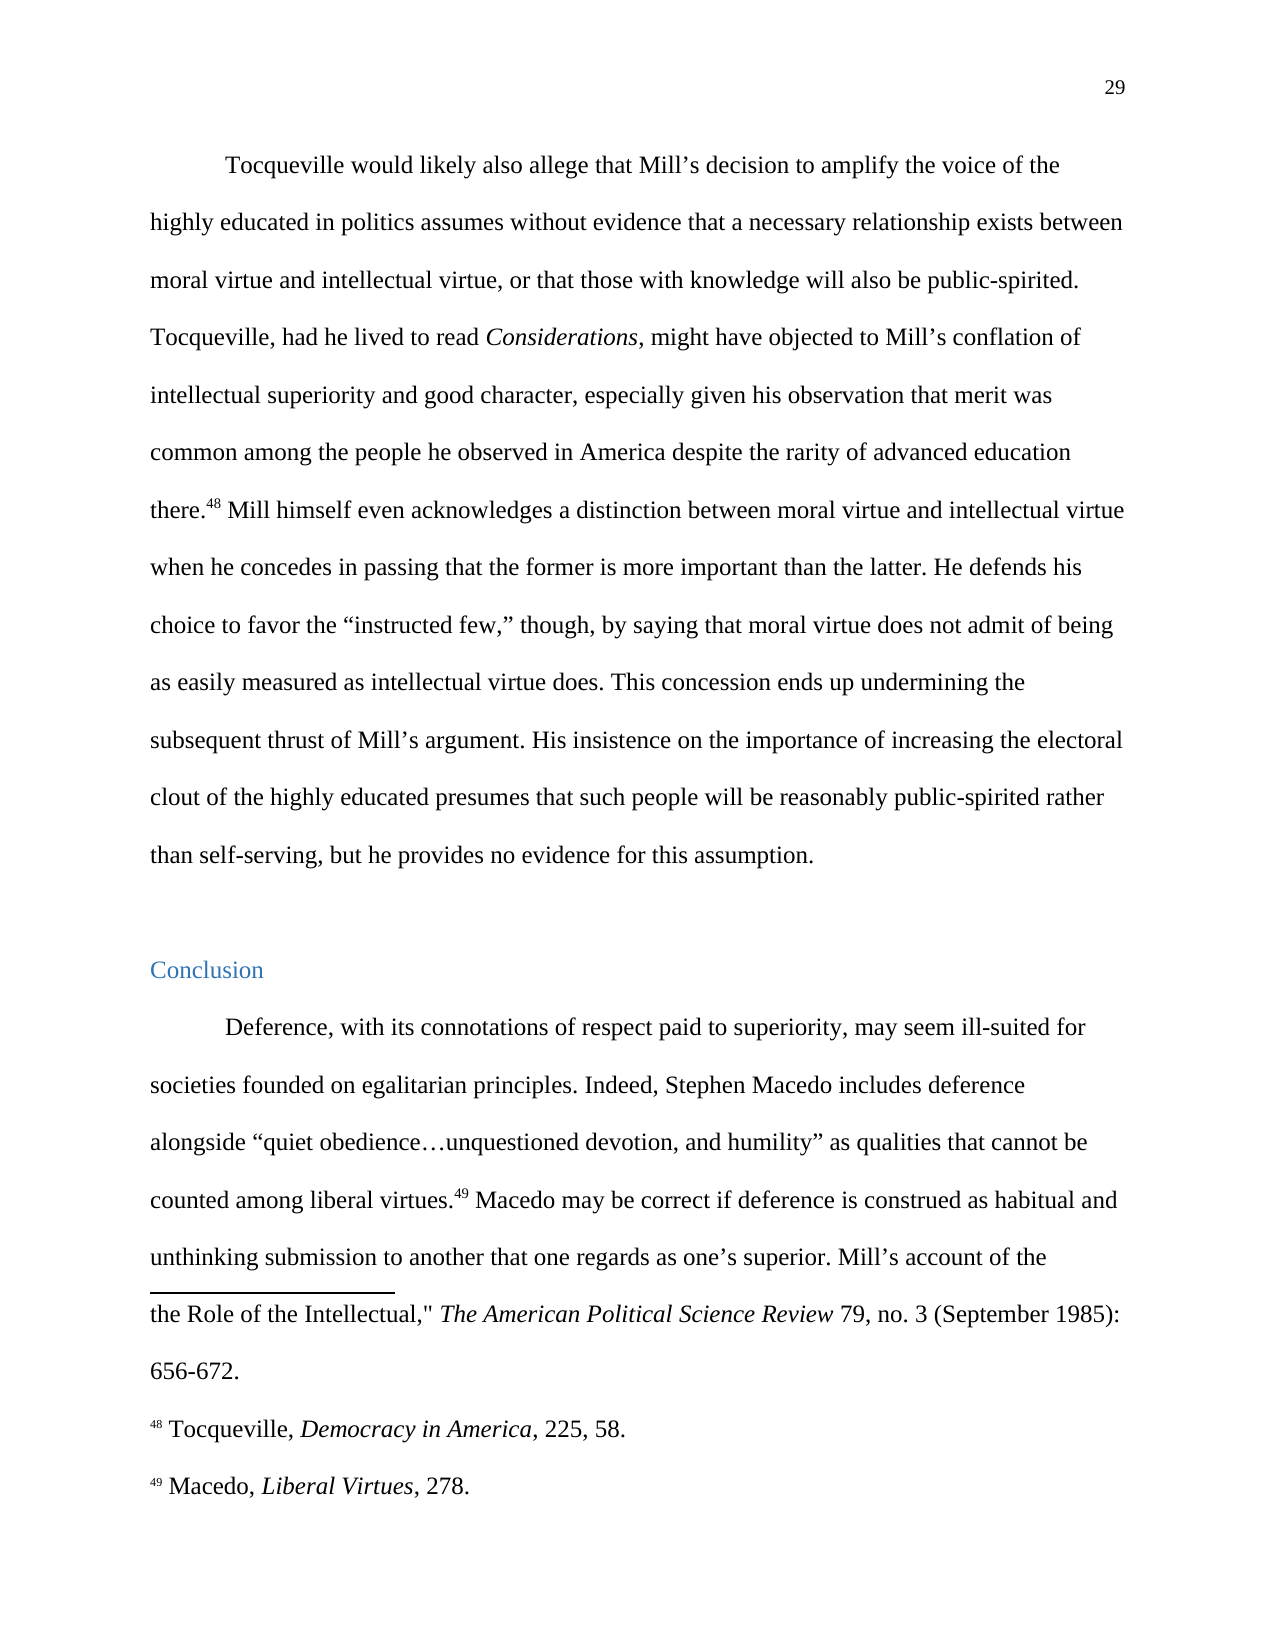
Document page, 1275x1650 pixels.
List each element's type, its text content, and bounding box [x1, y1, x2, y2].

subtitle Conclusion [150, 955, 1125, 984]
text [150, 1012, 1125, 1271]
text Tocqueville would likely also allege that Mill’s decision to amplify the voice of the highly educated in politics assumes without evidence that a necessary relationship exists between moral virtue and intellectual virtue, or that those with knowledge will also be public-spirited. Tocqueville, had he lived to read Considerations, might have objected to Mill’s conflation of intellectual superiority and good character, especially given his observation that merit was common among the people he observed in America despite the rarity of advanced education there. Mill himself even acknowledges a distinction between moral virtue and intellectual virtue when he concedes in passing that the former is more important than the latter. He defends his choice to favor the “instructed few,” though, by saying that moral virtue does not admit of being as easily measured as intellectual virtue does. This concession ends up undermining the subsequent thrust of Mill’s argument. His insistence on the importance of increasing the electoral clout of the highly educated presumes that such people will be reasonably public-spirited rather than self-serving, but he provides no evidence for this assumption. [150, 150, 1125, 869]
